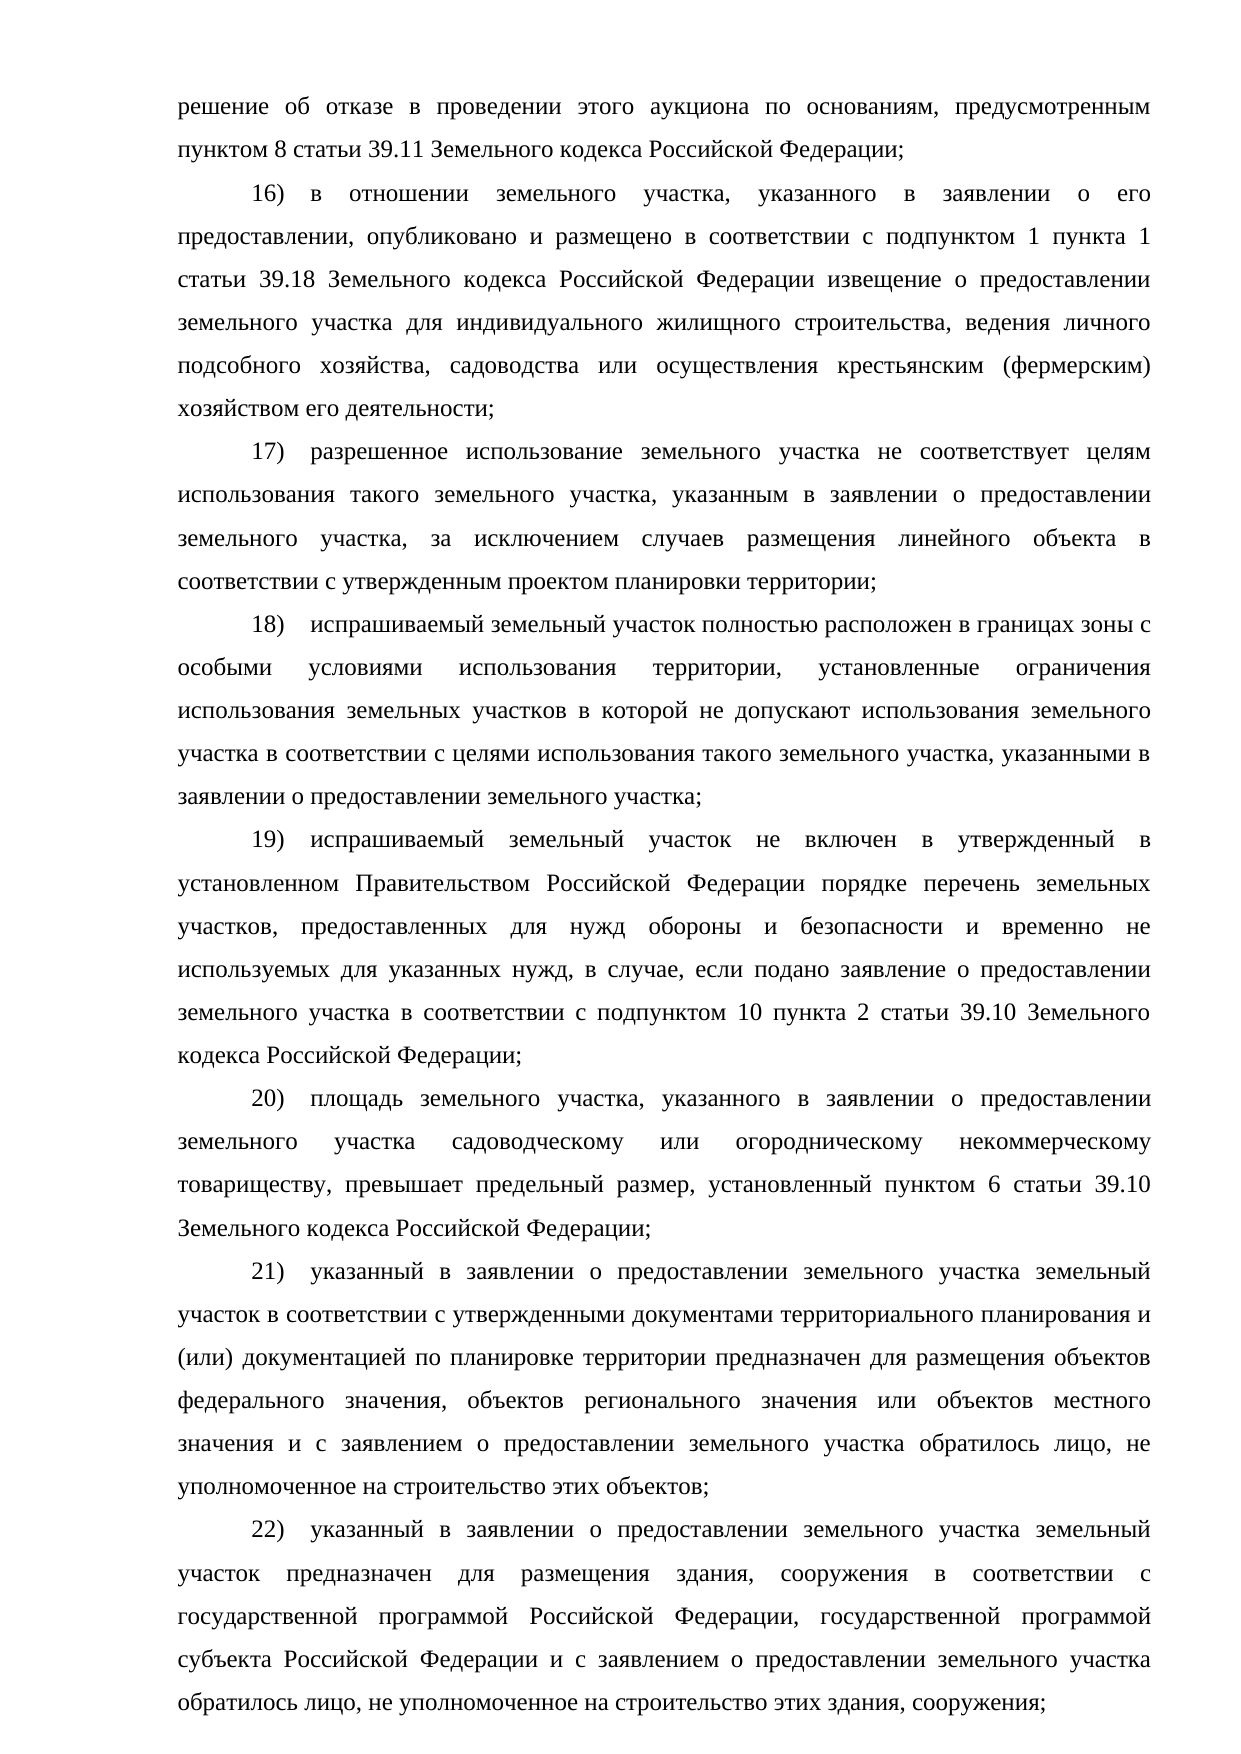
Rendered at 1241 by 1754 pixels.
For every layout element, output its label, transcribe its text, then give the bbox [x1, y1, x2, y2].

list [177, 91, 1152, 163]
list указанный в заявлении о предоставлении земельного участка земельный участок предназначен для размещения здания, сооружения в соответствии с государственной программой Российской Федерации, государственной программой субъекта Российской Федерации и с заявлением о предоставлении земельного участка обратилось лицо, не уполномоченное на строительство этих здания, сооружения; [177, 1514, 1152, 1716]
list указанный в заявлении о предоставлении земельного участка земельный участок в соответствии с утвержденными документами территориального планирования и (или) документацией по планировке территории предназначен для размещения объектов федерального значения, объектов регионального значения или объектов местного значения и с заявлением о предоставлении земельного участка обратилось лицо, не уполномоченное на строительство этих объектов; [177, 1256, 1152, 1500]
list испрашиваемый земельный участок полностью расположен в границах зоны с особыми условиями использования территории, установленные ограничения использования земельных участков в которой не допускают использования земельного участка в соответствии с целями использования такого земельного участка, указанными в заявлении о предоставлении земельного участка; [177, 609, 1152, 810]
list испрашиваемый земельный участок не включен в утвержденный в установленном Правительством Российской Федерации порядке перечень земельных участков, предоставленных для нужд обороны и безопасности и временно не используемых для указанных нужд, в случае, если подано заявление о предоставлении земельного участка в соответствии с подпунктом 10 пункта 2 статьи 39.10 Земельного кодекса Российской Федерации; [177, 824, 1152, 1069]
list площадь земельного участка, указанного в заявлении о предоставлении земельного участка садоводческому или огородническому некоммерческому товариществу, превышает предельный размер, установленный пунктом 6 статьи 39.10 Земельного кодекса Российской Федерации; [177, 1083, 1152, 1241]
list в отношении земельного участка, указанного в заявлении о его предоставлении, опубликовано и размещено в соответствии с подпунктом 1 пункта 1 статьи 39.18 Земельного кодекса Российской Федерации извещение о предоставлении земельного участка для индивидуального жилищного строительства, ведения личного подсобного хозяйства, садоводства или осуществления крестьянским (фермерским) хозяйством его деятельности; [177, 178, 1152, 422]
list разрешенное использование земельного участка не соответствует целям использования такого земельного участка, указанным в заявлении о предоставлении земельного участка, за исключением случаев размещения линейного объекта в соответствии с утвержденным проектом планировки территории; [177, 436, 1152, 594]
